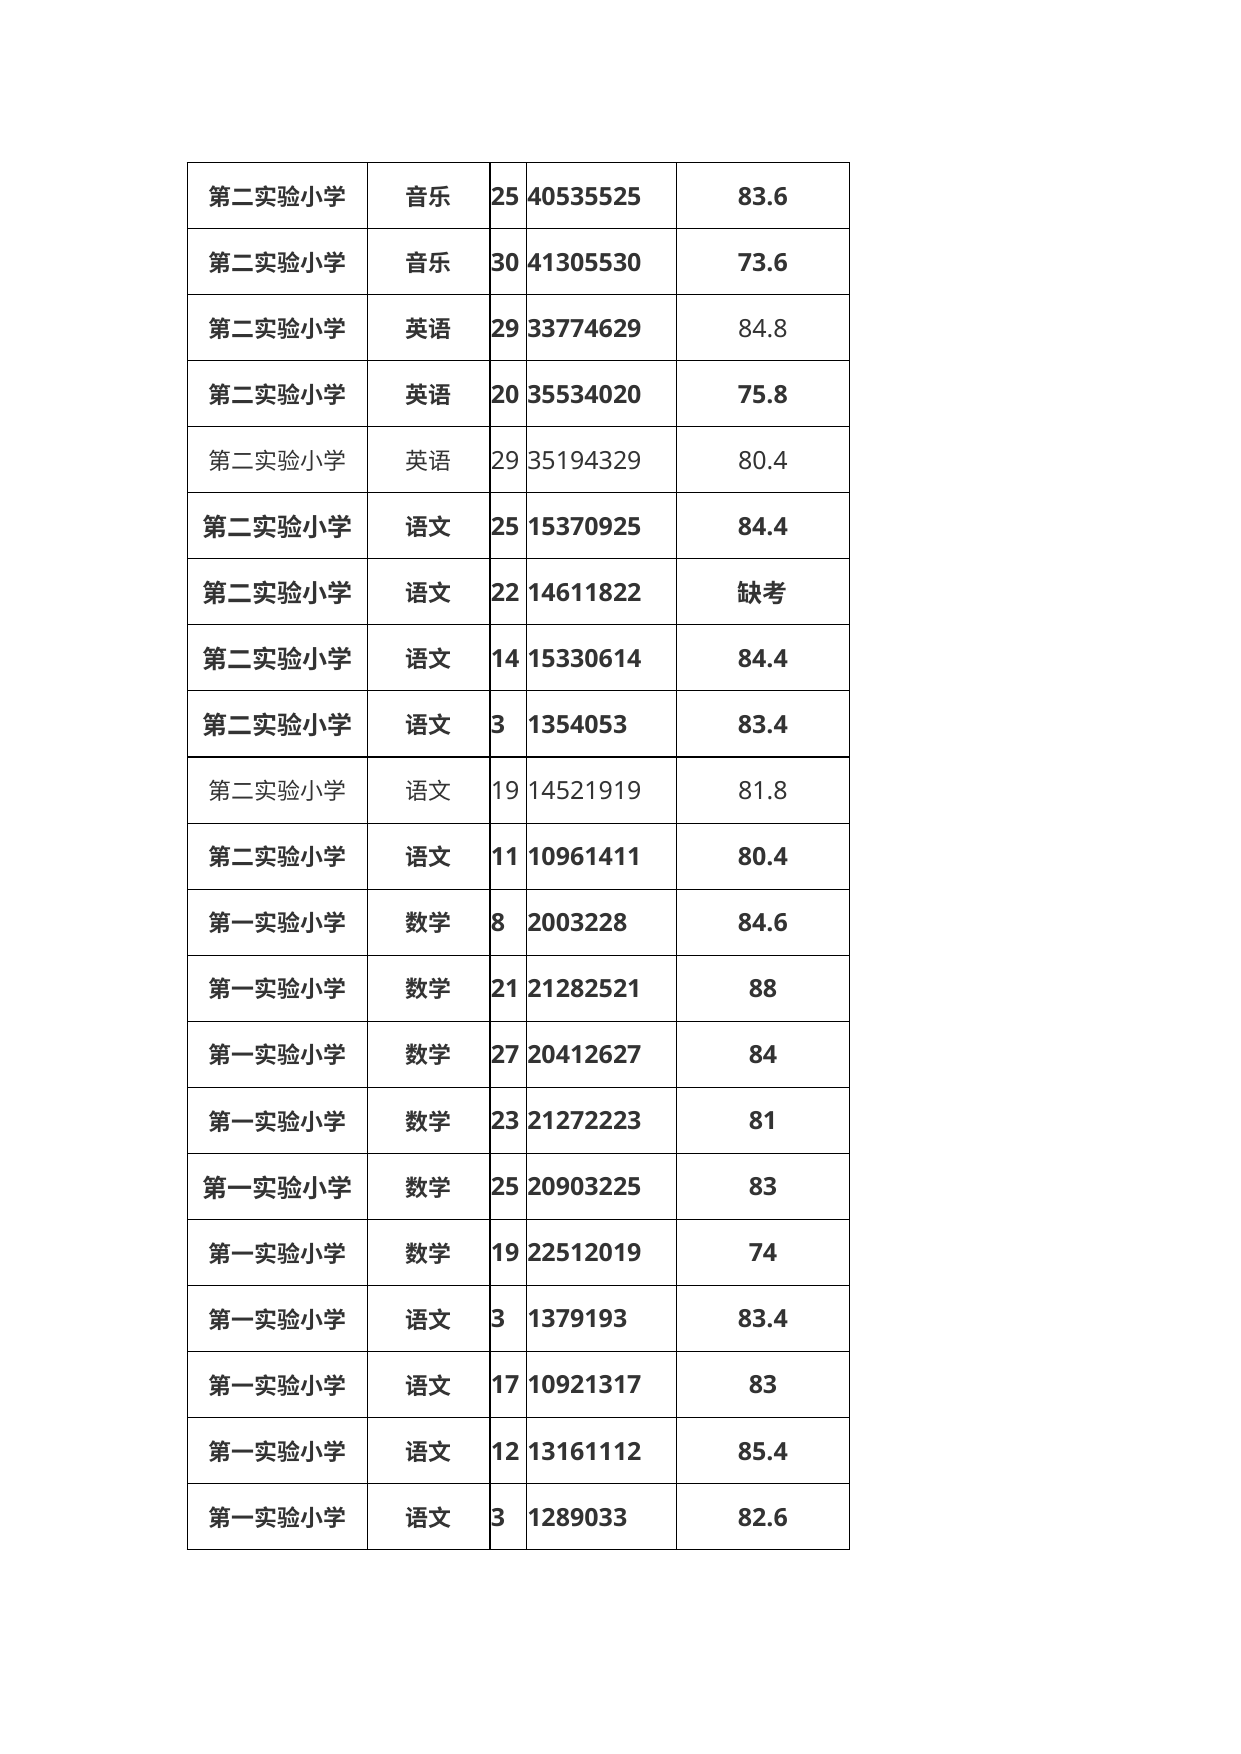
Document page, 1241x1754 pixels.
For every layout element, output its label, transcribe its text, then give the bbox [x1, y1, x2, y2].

table_cell 35534020 [527, 361, 676, 426]
table_cell 83.4 [677, 691, 849, 756]
table_cell 第二实验小学 [188, 824, 367, 888]
table_cell 缺考 [677, 559, 849, 624]
table_cell 语文 [368, 493, 489, 558]
table_cell 14 [491, 625, 526, 690]
table_cell 3 [491, 1286, 526, 1351]
table_cell 数学 [368, 1088, 489, 1153]
table_cell 20 [491, 361, 526, 426]
table_cell 第一实验小学 [188, 1154, 367, 1219]
table_cell 35194329 [527, 427, 676, 492]
table_cell 第一实验小学 [188, 890, 367, 954]
table_cell 11 [491, 824, 526, 888]
table_cell 语文 [368, 691, 489, 756]
table_cell 1379193 [527, 1286, 676, 1351]
table_cell 语文 [368, 1286, 489, 1351]
table_cell 语文 [368, 1418, 489, 1483]
table_cell 88 [677, 956, 849, 1021]
table_cell 2003228 [527, 890, 676, 954]
table_cell 84 [677, 1022, 849, 1087]
table_cell 82.6 [677, 1484, 849, 1549]
table_cell 第一实验小学 [188, 1484, 367, 1549]
table_cell 83.6 [677, 163, 849, 228]
table_cell 84.4 [677, 625, 849, 690]
table_cell 29 [491, 295, 526, 360]
table_cell 81.8 [677, 758, 849, 822]
table_cell 第二实验小学 [188, 691, 367, 756]
table_cell 英语 [368, 295, 489, 360]
table_cell 1354053 [527, 691, 676, 756]
table_cell 40535525 [527, 163, 676, 228]
table_cell 语文 [368, 1352, 489, 1417]
table_cell 第一实验小学 [188, 1286, 367, 1351]
table_cell 第一实验小学 [188, 1352, 367, 1417]
table_cell 25 [491, 1154, 526, 1219]
table_cell 数学 [368, 1022, 489, 1087]
table_cell 80.4 [677, 824, 849, 888]
table_cell 83.4 [677, 1286, 849, 1351]
table_cell 33774629 [527, 295, 676, 360]
table_cell 14611822 [527, 559, 676, 624]
table_cell 22 [491, 559, 526, 624]
table_cell 音乐 [368, 163, 489, 228]
table_cell 10921317 [527, 1352, 676, 1417]
table_cell 14521919 [527, 758, 676, 822]
table_cell 英语 [368, 361, 489, 426]
table_cell 语文 [368, 1484, 489, 1549]
table_cell 第二实验小学 [188, 758, 367, 822]
table_cell 30 [491, 229, 526, 294]
table_cell 数学 [368, 1154, 489, 1219]
table_cell 数学 [368, 956, 489, 1021]
table_cell 17 [491, 1352, 526, 1417]
table_cell 74 [677, 1220, 849, 1285]
table_cell 84.4 [677, 493, 849, 558]
table_cell 第二实验小学 [188, 427, 367, 492]
table_cell 第二实验小学 [188, 625, 367, 690]
table_cell 83 [677, 1352, 849, 1417]
table_cell 19 [491, 758, 526, 822]
table_cell 数学 [368, 1220, 489, 1285]
table_cell 20903225 [527, 1154, 676, 1219]
table_cell 85.4 [677, 1418, 849, 1483]
table_cell 3 [491, 1484, 526, 1549]
table_cell 81 [677, 1088, 849, 1153]
table_cell 语文 [368, 559, 489, 624]
table_cell 73.6 [677, 229, 849, 294]
table_cell 第一实验小学 [188, 1418, 367, 1483]
table_cell 22512019 [527, 1220, 676, 1285]
table_cell 语文 [368, 625, 489, 690]
table_cell 21272223 [527, 1088, 676, 1153]
table_cell 84.8 [677, 295, 849, 360]
table_cell 80.4 [677, 427, 849, 492]
table_cell 第二实验小学 [188, 163, 367, 228]
table_cell 25 [491, 493, 526, 558]
table_cell 第二实验小学 [188, 493, 367, 558]
table_cell 41305530 [527, 229, 676, 294]
table_cell 数学 [368, 890, 489, 954]
table_cell 15330614 [527, 625, 676, 690]
table_cell 音乐 [368, 229, 489, 294]
table_cell 29 [491, 427, 526, 492]
table_cell 21282521 [527, 956, 676, 1021]
table_cell 15370925 [527, 493, 676, 558]
table_cell 第一实验小学 [188, 1022, 367, 1087]
table_cell 第二实验小学 [188, 229, 367, 294]
table_cell 12 [491, 1418, 526, 1483]
table_cell 第一实验小学 [188, 956, 367, 1021]
table_cell 19 [491, 1220, 526, 1285]
table_cell 13161112 [527, 1418, 676, 1483]
table_cell 8 [491, 890, 526, 954]
table_cell 第二实验小学 [188, 559, 367, 624]
table_cell 23 [491, 1088, 526, 1153]
table_cell 第一实验小学 [188, 1088, 367, 1153]
table_cell 84.6 [677, 890, 849, 954]
table_cell 3 [491, 691, 526, 756]
table_cell 83 [677, 1154, 849, 1219]
table_cell 10961411 [527, 824, 676, 888]
table_cell 第一实验小学 [188, 1220, 367, 1285]
table_cell 27 [491, 1022, 526, 1087]
table_cell 1289033 [527, 1484, 676, 1549]
table_cell 语文 [368, 758, 489, 822]
table_cell 第二实验小学 [188, 295, 367, 360]
table_cell 语文 [368, 824, 489, 888]
table_cell 21 [491, 956, 526, 1021]
table_cell 第二实验小学 [188, 361, 367, 426]
table_cell 75.8 [677, 361, 849, 426]
table_cell 英语 [368, 427, 489, 492]
table_cell 20412627 [527, 1022, 676, 1087]
table_cell 25 [491, 163, 526, 228]
